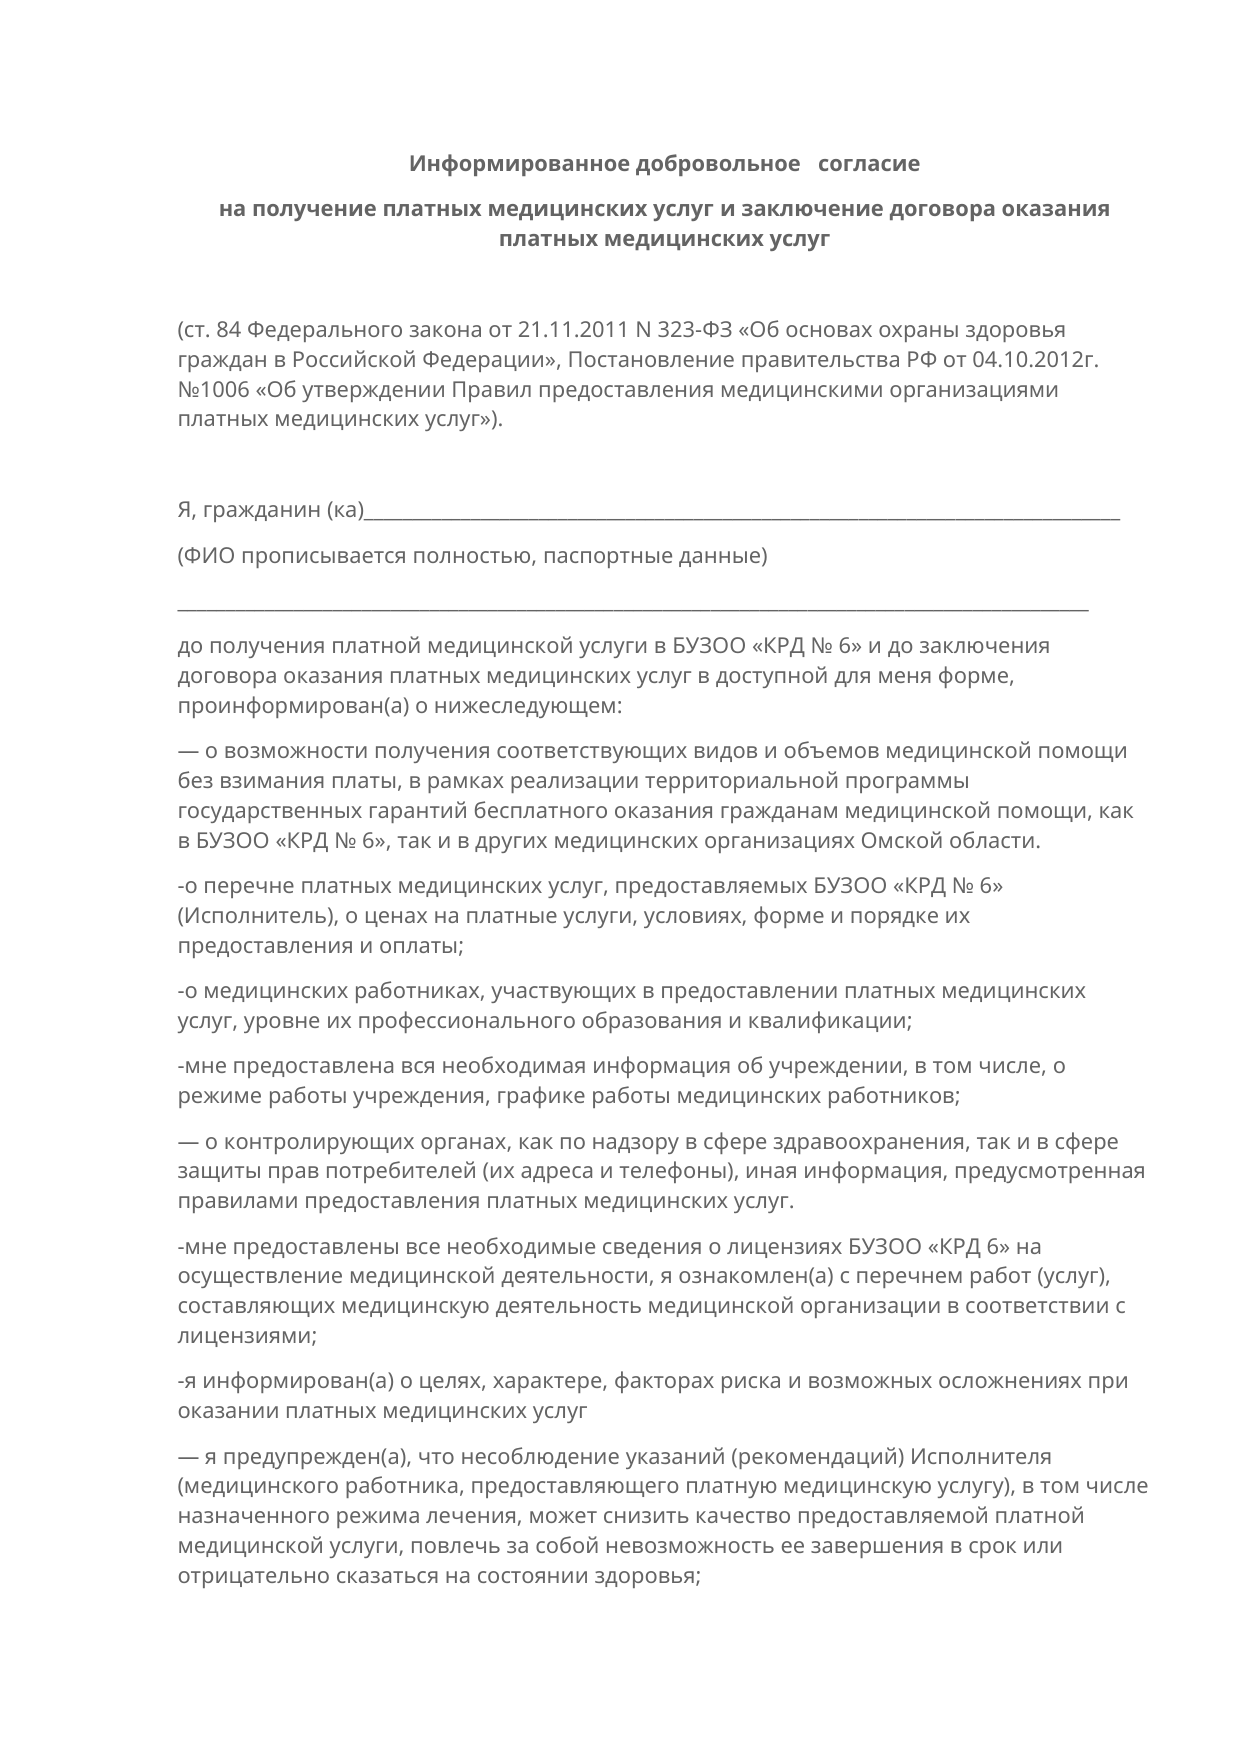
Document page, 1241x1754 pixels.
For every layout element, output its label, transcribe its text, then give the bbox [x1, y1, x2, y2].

text -мне предоставлены все необходимые сведения о лицензиях БУЗОО «КРД 6» на осуществление медицинской деятельности, я ознакомлен(а) с перечнем работ (услуг), составляющих медицинскую деятельность медицинской организации в соответствии с лицензиями; [177, 1231, 1152, 1350]
text на получение платных медицинских услуг и заключение договора оказания платных медицинских услуг [177, 193, 1152, 253]
text Информированное добровольное согласие [177, 118, 1152, 178]
text ______________________________________________________________________________________________ [177, 585, 1152, 615]
text — я предупрежден(а), что несоблюдение указаний (рекомендаций) Исполнителя (медицинского работника, предоставляющего платную медицинскую услугу), в том числе назначенного режима лечения, может снизить качество предоставляемой платной медицинской услуги, повлечь за собой невозможность ее завершения в срок или отрицательно сказаться на состоянии здоровья; [177, 1441, 1152, 1589]
text — о контролирующих органах, как по надзору в сфере здравоохранения, так и в сфере защиты прав потребителей (их адреса и телефоны), иная информация, предусмотренная правилами предоставления платных медицинских услуг. [177, 1126, 1152, 1215]
text до получения платной медицинской услуги в БУЗОО «КРД № 6» и до заключения договора оказания платных медицинских услуг в доступной для меня форме, проинформирован(а) о нижеследующем: [177, 630, 1152, 720]
text Я, гражданин (ка)______________________________________________________________________________ [177, 494, 1152, 524]
text -о перечне платных медицинских услуг, предоставляемых БУЗОО «КРД № 6» (Исполнитель), о ценах на платные услуги, условиях, форме и порядке их предоставления и оплаты; [177, 870, 1152, 959]
text -о медицинских работниках, участвующих в предоставлении платных медицинских услуг, уровне их профессионального образования и квалификации; [177, 975, 1152, 1035]
text — о возможности получения соответствующих видов и объемов медицинской помощи без взимания платы, в рамках реализации территориальной программы государственных гарантий бесплатного оказания гражданам медицинской помощи, как в БУЗОО «КРД № 6», так и в других медицинских организациях Омской области. [177, 735, 1152, 854]
text (ФИО прописывается полностью, паспортные данные) [177, 539, 1152, 569]
text -я информирован(а) о целях, характере, факторах риска и возможных осложнениях при оказании платных медицинских услуг [177, 1365, 1152, 1425]
text -мне предоставлена вся необходимая информация об учреждении, в том числе, о режиме работы учреждения, графике работы медицинских работников; [177, 1050, 1152, 1110]
text (ст. 84 Федерального закона от 21.11.2011 N 323-ФЗ «Об основах охраны здоровья граждан в Российской Федерации», Постановление правительства РФ от 04.10.2012г. №1006 «Об утверждении Правил предоставления медицинскими организациями платных медицинских услуг»). [177, 314, 1152, 433]
